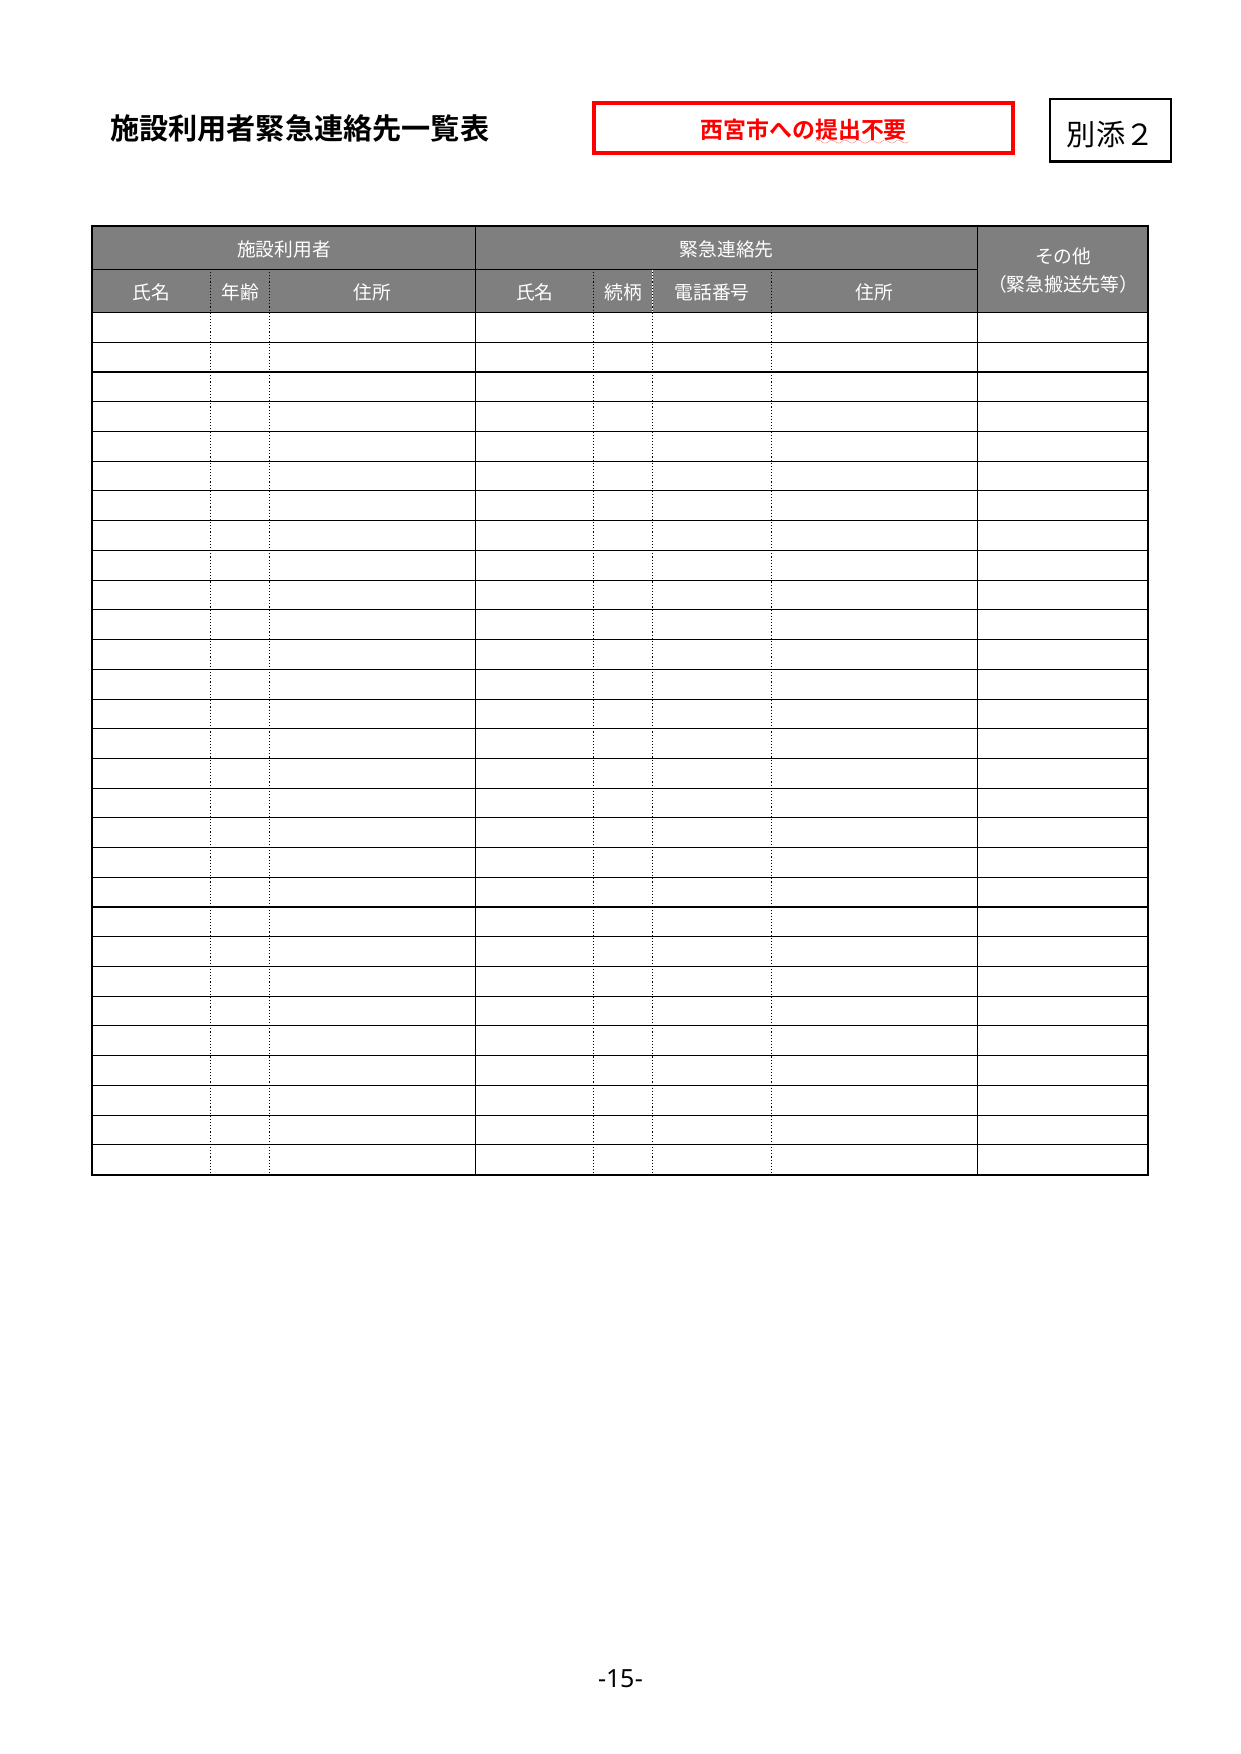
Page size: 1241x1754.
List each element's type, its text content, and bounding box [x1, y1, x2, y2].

table_cell [93, 640, 211, 669]
table_cell [93, 432, 211, 461]
table_cell [269, 908, 475, 936]
table_cell [93, 462, 211, 490]
table_cell [93, 967, 211, 996]
table_cell [211, 908, 269, 936]
table_cell 氏名 [476, 270, 594, 312]
table_cell [211, 343, 269, 371]
table_cell [978, 789, 1147, 817]
table_cell [653, 1086, 771, 1114]
table_cell [93, 908, 211, 936]
table_cell [653, 551, 771, 579]
table_cell [269, 432, 475, 461]
table_cell [653, 759, 771, 787]
table_cell [93, 729, 211, 758]
table_cell [269, 610, 475, 639]
table_cell [93, 937, 211, 966]
table_cell [771, 610, 977, 639]
table_cell [594, 670, 652, 698]
table_header その他 （緊急搬送先等） [978, 227, 1147, 312]
table_cell [476, 581, 594, 609]
table_cell [978, 343, 1147, 371]
table_cell [269, 759, 475, 787]
table_cell [269, 491, 475, 520]
table_cell [978, 432, 1147, 461]
table_cell [653, 373, 771, 401]
table_cell [771, 878, 977, 906]
table_cell [594, 848, 652, 877]
table_cell [978, 967, 1147, 996]
table_cell [269, 462, 475, 490]
table_cell [211, 670, 269, 698]
table_cell [594, 700, 652, 728]
table_cell [269, 1145, 475, 1174]
table_cell [476, 908, 594, 936]
table_cell [269, 1026, 475, 1055]
table_cell [978, 997, 1147, 1025]
table_cell [269, 818, 475, 847]
table_cell [211, 313, 269, 342]
table_cell [594, 521, 652, 550]
table_cell [269, 1086, 475, 1114]
table_cell [93, 670, 211, 698]
table_cell [476, 818, 594, 847]
table_cell [476, 937, 594, 966]
table_cell [594, 908, 652, 936]
table_cell [771, 1116, 977, 1144]
table_cell [269, 967, 475, 996]
table_cell [653, 878, 771, 906]
table_cell [771, 1056, 977, 1085]
table_cell [594, 491, 652, 520]
table_cell [93, 1056, 211, 1085]
table_cell [476, 462, 594, 490]
table_cell [269, 1056, 475, 1085]
table_cell [476, 343, 594, 371]
table_cell [978, 729, 1147, 758]
table_cell [653, 848, 771, 877]
table_cell [653, 818, 771, 847]
table_cell [476, 491, 594, 520]
table_cell [476, 521, 594, 550]
table_cell [978, 1026, 1147, 1055]
table_cell [771, 521, 977, 550]
table_cell [594, 373, 652, 401]
table_cell [476, 551, 594, 579]
table_cell [211, 402, 269, 431]
table_cell [211, 1086, 269, 1114]
table_cell [93, 402, 211, 431]
table_cell [653, 908, 771, 936]
table_cell [269, 640, 475, 669]
table_cell [653, 581, 771, 609]
table_cell [476, 1056, 594, 1085]
table_header 緊急連絡先 [476, 227, 977, 269]
table_cell [476, 848, 594, 877]
table_cell [594, 610, 652, 639]
table_cell [653, 521, 771, 550]
table_cell [978, 640, 1147, 669]
table_cell [771, 1145, 977, 1174]
table_cell 住所 [269, 270, 475, 312]
table_cell [771, 373, 977, 401]
table_cell [653, 402, 771, 431]
table_cell [594, 729, 652, 758]
table_cell [269, 878, 475, 906]
table_cell [211, 581, 269, 609]
table_cell [594, 878, 652, 906]
table_cell [653, 670, 771, 698]
table_cell [594, 1056, 652, 1085]
table_cell [476, 1116, 594, 1144]
table_cell [211, 551, 269, 579]
table_cell [594, 818, 652, 847]
table_cell [771, 343, 977, 371]
table_cell [93, 997, 211, 1025]
table_cell [269, 670, 475, 698]
table_cell [269, 789, 475, 817]
table_header 施設利用者 [93, 227, 475, 269]
table_cell [594, 967, 652, 996]
table_cell [269, 700, 475, 728]
table_cell 電話番号 [653, 270, 771, 312]
table_cell [594, 343, 652, 371]
table_cell [978, 581, 1147, 609]
table_cell [771, 432, 977, 461]
table_cell [269, 402, 475, 431]
table_cell [978, 1116, 1147, 1144]
table_cell [594, 1086, 652, 1114]
table_cell [476, 967, 594, 996]
table_cell [211, 462, 269, 490]
table_cell [476, 1145, 594, 1174]
table_cell [978, 1086, 1147, 1114]
table_cell [978, 848, 1147, 877]
table_cell [211, 1145, 269, 1174]
table_cell [771, 759, 977, 787]
table_cell 氏名 [93, 270, 211, 312]
table_cell [269, 313, 475, 342]
table_cell [978, 670, 1147, 698]
table_cell [978, 700, 1147, 728]
table_cell [653, 462, 771, 490]
table_cell [978, 878, 1147, 906]
table_cell [771, 729, 977, 758]
table_cell [93, 373, 211, 401]
table_cell [211, 848, 269, 877]
table_cell [211, 997, 269, 1025]
table_cell [93, 1145, 211, 1174]
table_cell [269, 343, 475, 371]
table_cell [978, 759, 1147, 787]
table_cell [771, 937, 977, 966]
table_cell [476, 789, 594, 817]
table_cell [93, 848, 211, 877]
table_cell [93, 1086, 211, 1114]
table_cell [978, 491, 1147, 520]
table_cell [653, 937, 771, 966]
table_cell [211, 373, 269, 401]
table_cell [476, 997, 594, 1025]
table_cell [269, 997, 475, 1025]
table_cell [211, 1026, 269, 1055]
table_cell [653, 432, 771, 461]
table_cell [211, 1056, 269, 1085]
table_cell [771, 848, 977, 877]
table_cell [653, 640, 771, 669]
table_cell [653, 313, 771, 342]
table_cell [476, 1026, 594, 1055]
table_cell [978, 1145, 1147, 1174]
table_cell [594, 581, 652, 609]
table_cell [771, 789, 977, 817]
table_cell [211, 789, 269, 817]
table_cell [771, 1086, 977, 1114]
table_cell [771, 670, 977, 698]
table_cell [978, 908, 1147, 936]
table_cell [771, 818, 977, 847]
table_cell [211, 1116, 269, 1144]
table_cell [653, 997, 771, 1025]
table_cell [269, 1116, 475, 1144]
table_cell [653, 1026, 771, 1055]
table_cell [978, 551, 1147, 579]
table_cell [594, 1145, 652, 1174]
table_cell [771, 1026, 977, 1055]
table_cell [476, 610, 594, 639]
table_cell [211, 521, 269, 550]
table_cell [476, 878, 594, 906]
table_cell [93, 818, 211, 847]
table_cell [476, 313, 594, 342]
table_cell [93, 700, 211, 728]
table_cell [594, 789, 652, 817]
table_cell [211, 729, 269, 758]
table_cell [653, 789, 771, 817]
table_cell [93, 759, 211, 787]
table_cell [771, 402, 977, 431]
table_cell [211, 818, 269, 847]
table_cell [211, 937, 269, 966]
table_cell [653, 700, 771, 728]
table_cell [476, 670, 594, 698]
table_cell [211, 640, 269, 669]
table_cell [594, 759, 652, 787]
table_cell [93, 491, 211, 520]
table_cell [594, 313, 652, 342]
table_cell [211, 432, 269, 461]
table_cell [93, 878, 211, 906]
table_cell [771, 313, 977, 342]
table_cell [211, 491, 269, 520]
table_cell [978, 313, 1147, 342]
table_cell [93, 610, 211, 639]
table_cell [653, 967, 771, 996]
table_cell [93, 1026, 211, 1055]
table_cell [771, 581, 977, 609]
table_cell [476, 402, 594, 431]
table_cell 続柄 [594, 270, 652, 312]
table_cell [211, 878, 269, 906]
table_cell [771, 551, 977, 579]
table_cell [978, 937, 1147, 966]
table_cell 住所 [771, 270, 977, 312]
table_cell [653, 1116, 771, 1144]
table_cell [653, 1056, 771, 1085]
table_cell [594, 462, 652, 490]
table_cell [269, 373, 475, 401]
table_cell [653, 729, 771, 758]
table_cell [653, 343, 771, 371]
table_cell [771, 462, 977, 490]
table_cell [476, 640, 594, 669]
table_cell [93, 789, 211, 817]
table_cell [211, 967, 269, 996]
table_cell [211, 610, 269, 639]
table_cell [269, 581, 475, 609]
table_cell [476, 373, 594, 401]
table_cell [653, 491, 771, 520]
table_cell [771, 700, 977, 728]
table_cell [594, 937, 652, 966]
table_cell [211, 700, 269, 728]
table_cell [93, 313, 211, 342]
table_cell [476, 1086, 594, 1114]
table_cell [93, 343, 211, 371]
table_cell [594, 997, 652, 1025]
table_cell [211, 759, 269, 787]
table_cell [594, 551, 652, 579]
table_cell [594, 1116, 652, 1144]
table_cell [771, 640, 977, 669]
table_cell [653, 1145, 771, 1174]
table_cell [978, 818, 1147, 847]
table_cell [771, 997, 977, 1025]
table_cell [978, 402, 1147, 431]
table_cell [978, 462, 1147, 490]
table_cell [269, 848, 475, 877]
table_cell [978, 373, 1147, 401]
table_cell [269, 551, 475, 579]
table_cell 年齢 [211, 270, 269, 312]
table_cell [653, 610, 771, 639]
table_cell [269, 729, 475, 758]
table_cell [771, 491, 977, 520]
table_cell [978, 1056, 1147, 1085]
table_cell [93, 521, 211, 550]
table_cell [594, 402, 652, 431]
table_cell [594, 1026, 652, 1055]
table_cell [476, 432, 594, 461]
table_cell [771, 967, 977, 996]
table_cell [93, 581, 211, 609]
table_cell [771, 908, 977, 936]
table_cell [269, 937, 475, 966]
table_cell [269, 521, 475, 550]
table_cell [594, 640, 652, 669]
table_cell [476, 729, 594, 758]
table_cell [93, 551, 211, 579]
table_cell [594, 432, 652, 461]
table_cell [476, 700, 594, 728]
table_cell [476, 759, 594, 787]
table_cell [93, 1116, 211, 1144]
table_cell [978, 521, 1147, 550]
table_cell [978, 610, 1147, 639]
